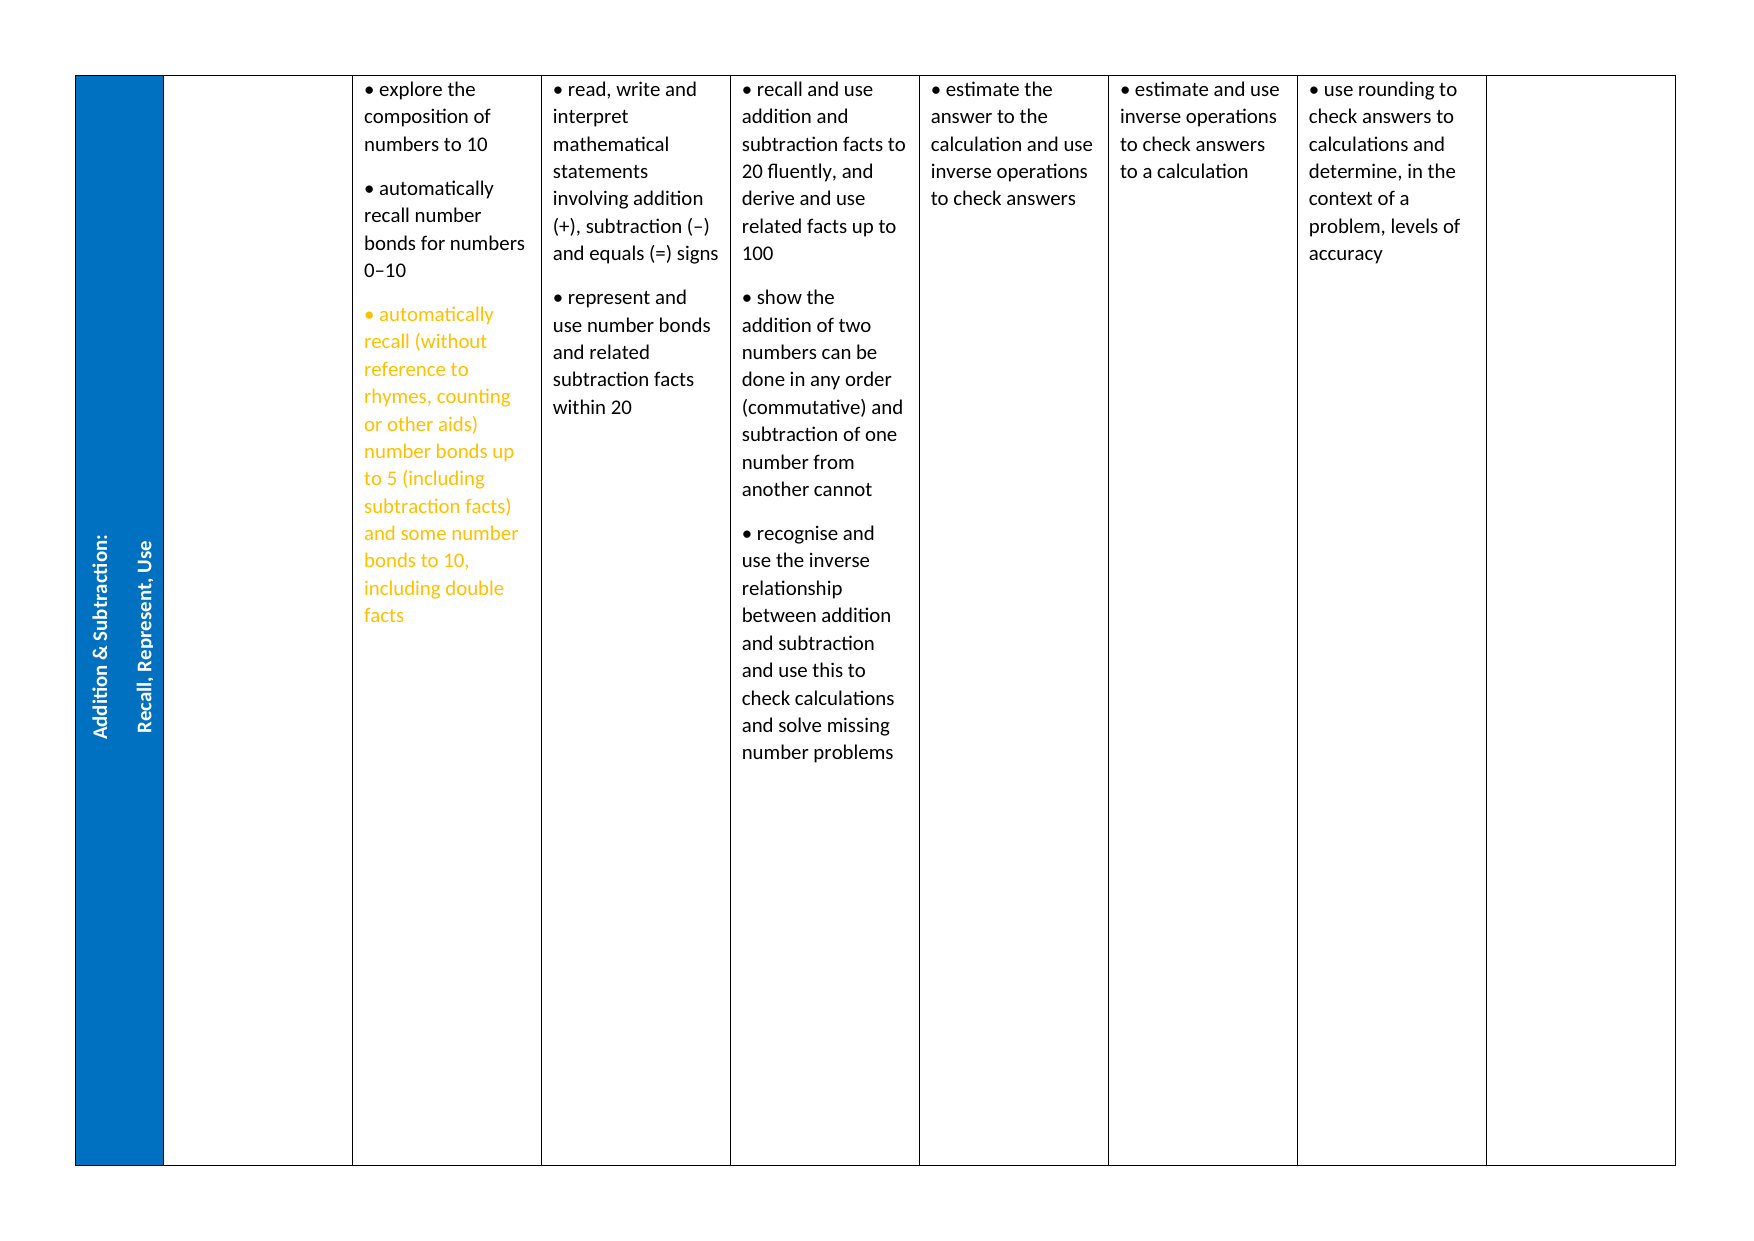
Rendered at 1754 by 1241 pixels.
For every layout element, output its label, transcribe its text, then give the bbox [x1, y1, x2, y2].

table_cell • use rounding to check answers to calculations and determine, in the context of a problem, levels of accuracy [1298, 76, 1486, 1165]
table_cell • recall and use addition and subtraction facts to 20 fluently, and derive and use related facts up to 100 • show the addition of two numbers can be done in any order (commutative) and subtraction of one number from another cannot • recognise and use the inverse relationship between addition and subtraction and use this to check calculations and solve missing number problems [731, 76, 919, 1165]
table_cell [164, 76, 352, 1165]
table_cell • read, write and interpret mathematical statements involving addition (+), subtraction (–) and equals (=) signs • represent and use number bonds and related subtraction facts within 20 [542, 76, 730, 1165]
table_cell • explore the composition of numbers to 10 • automatically recall number bonds for numbers 0–10 • automatically recall (without reference to rhymes, counting or other aids) number bonds up to 5 (including subtraction facts) and some number bonds to 10, including double facts [353, 76, 541, 1165]
table_cell [1487, 76, 1675, 1165]
table_cell • estimate the answer to the calculation and use inverse operations to check answers [920, 76, 1108, 1165]
table_cell Addition & Subtraction: Recall, Represent, Use [76, 76, 163, 1165]
table_cell • estimate and use inverse operations to check answers to a calculation [1109, 76, 1297, 1165]
